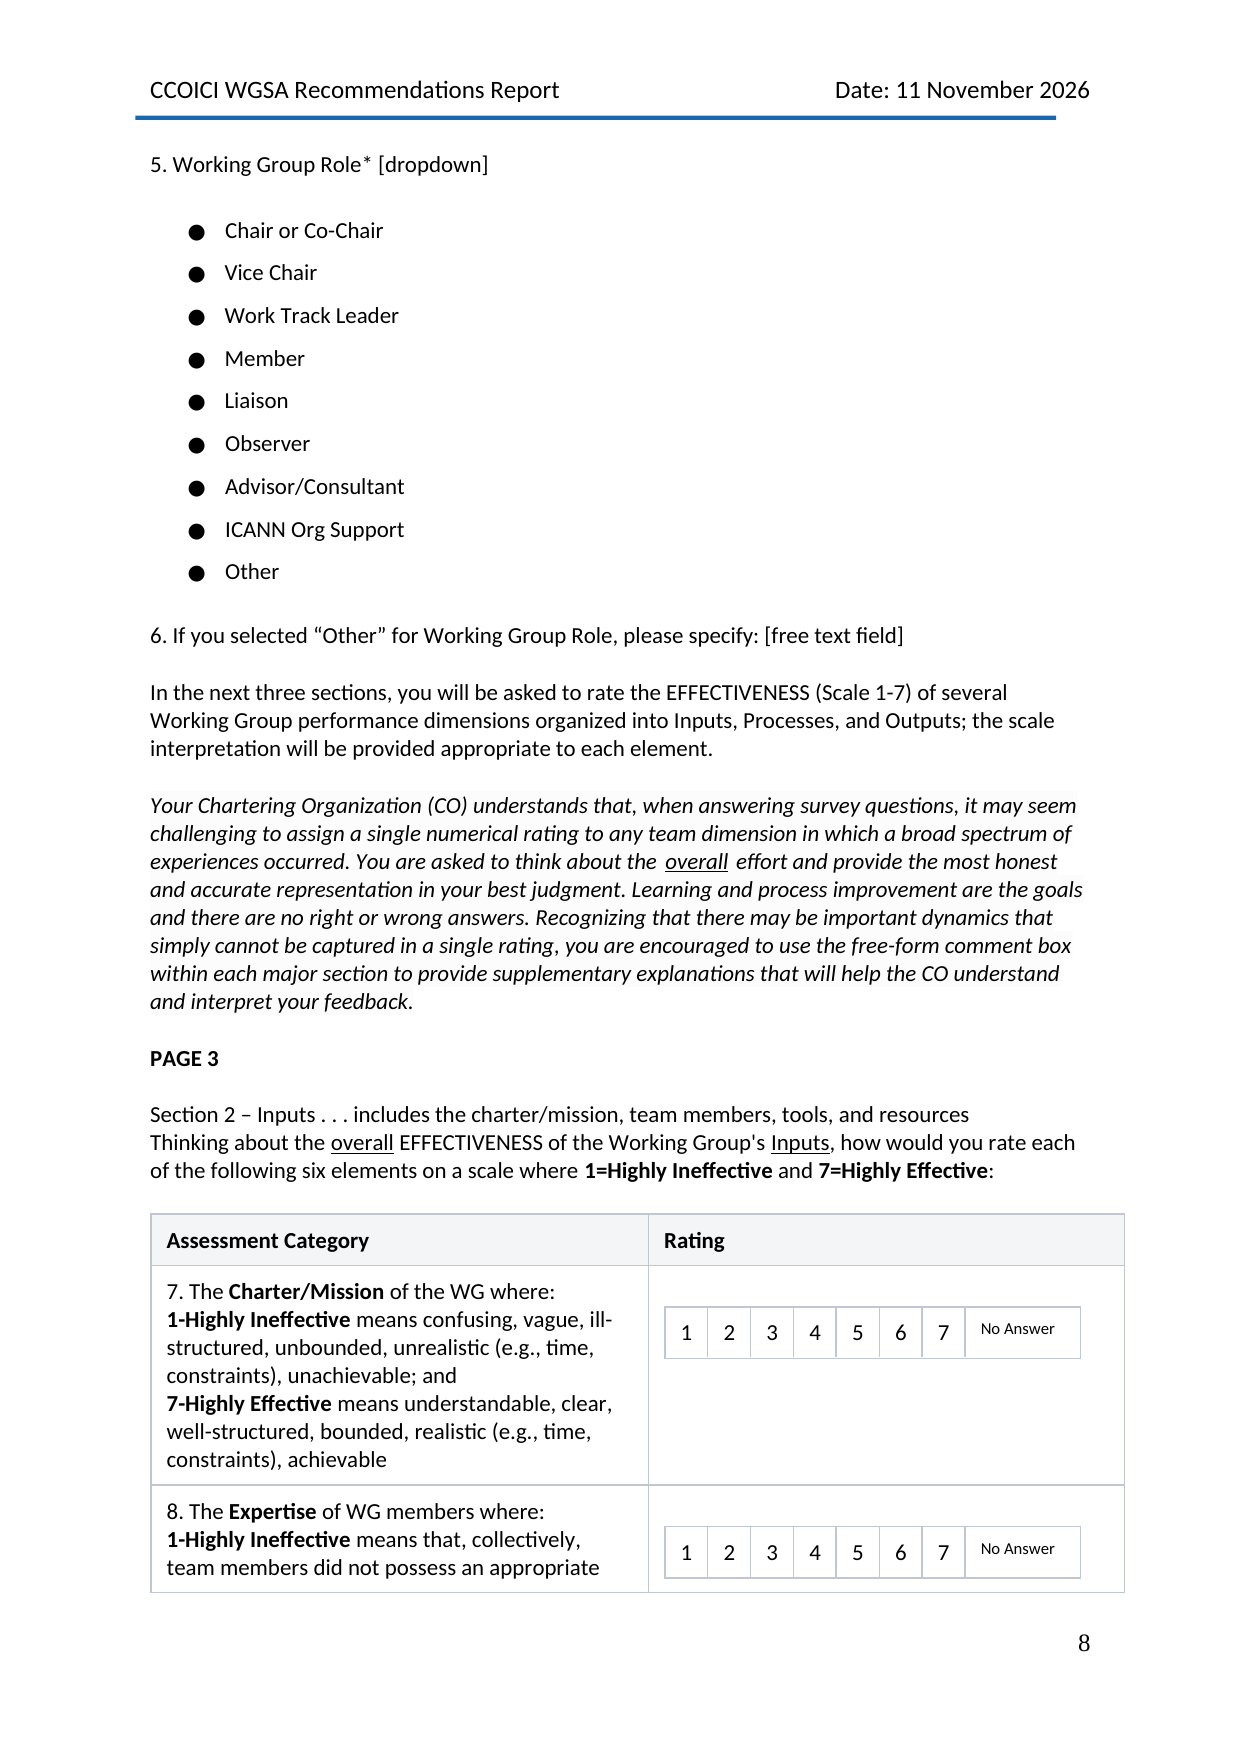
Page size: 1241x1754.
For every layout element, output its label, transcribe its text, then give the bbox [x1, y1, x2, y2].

list ICANN Org Support [187, 506, 1090, 549]
text Thinking about the overall EFFECTIVENESS of the Working Group's Inputs, how would you rate each of the following six elements on a scale where 1=Highly Ineffective and 7=Highly Effective: [150, 1128, 1090, 1184]
text Your Chartering Organization (CO) understands that, when answering survey questions, it may seem challenging to assign a single numerical rating to any team dimension in which a broad spectrum of experiences occurred. You are asked to think about the overall effort and provide the most honest and accurate representation in your best judgment. Learning and process improvement are the goals and there are no right or wrong answers. Recognizing that there may be important dynamics that simply cannot be captured in a single rating, you are encouraged to use the free-form comment box within each major section to provide supplementary explanations that will help the CO understand and interpret your feedback. [414, 791, 1090, 1015]
table_cell [649, 1486, 1124, 1592]
text 5. Working Group Role* [dropdown] [150, 150, 1090, 178]
text In the next three sections, you will be asked to rate the EFFECTIVENESS (Scale 1-7) of several Working Group performance dimensions organized into Inputs, Processes, and Outputs; the scale interpretation will be provided appropriate to each element. [150, 678, 1090, 762]
list Other [187, 549, 1090, 592]
text Section 2 – Inputs . . . includes the charter/mission, team members, tools, and resources [150, 1100, 1090, 1128]
list Liaison [187, 378, 1090, 421]
list Observer [187, 421, 1090, 463]
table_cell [152, 1486, 648, 1592]
table_cell 7. The Charter/Mission of the WG where: 1-Highly Ineffective means confusing, vague, ill-structured, unbounded, unrealistic (e.g., time, constraints), unachievable; and 7-Highly Effective means understandable, clear, well-structured, bounded, realistic (e.g., time, constraints), achievable [152, 1266, 648, 1484]
list Chair or Co-Chair [187, 207, 1090, 250]
table_header Assessment Category [152, 1215, 648, 1265]
text PAGE 3 [150, 1044, 1090, 1072]
list Advisor/Consultant [187, 463, 1090, 506]
table_header Rating [649, 1215, 1124, 1265]
list Vice Chair [187, 250, 1090, 293]
list Work Track Leader [187, 293, 1090, 335]
table_cell [649, 1266, 1124, 1484]
text 6. If you selected “Other” for Working Group Role, please specify: [free text field] [150, 621, 1090, 649]
list Member [187, 335, 1090, 378]
